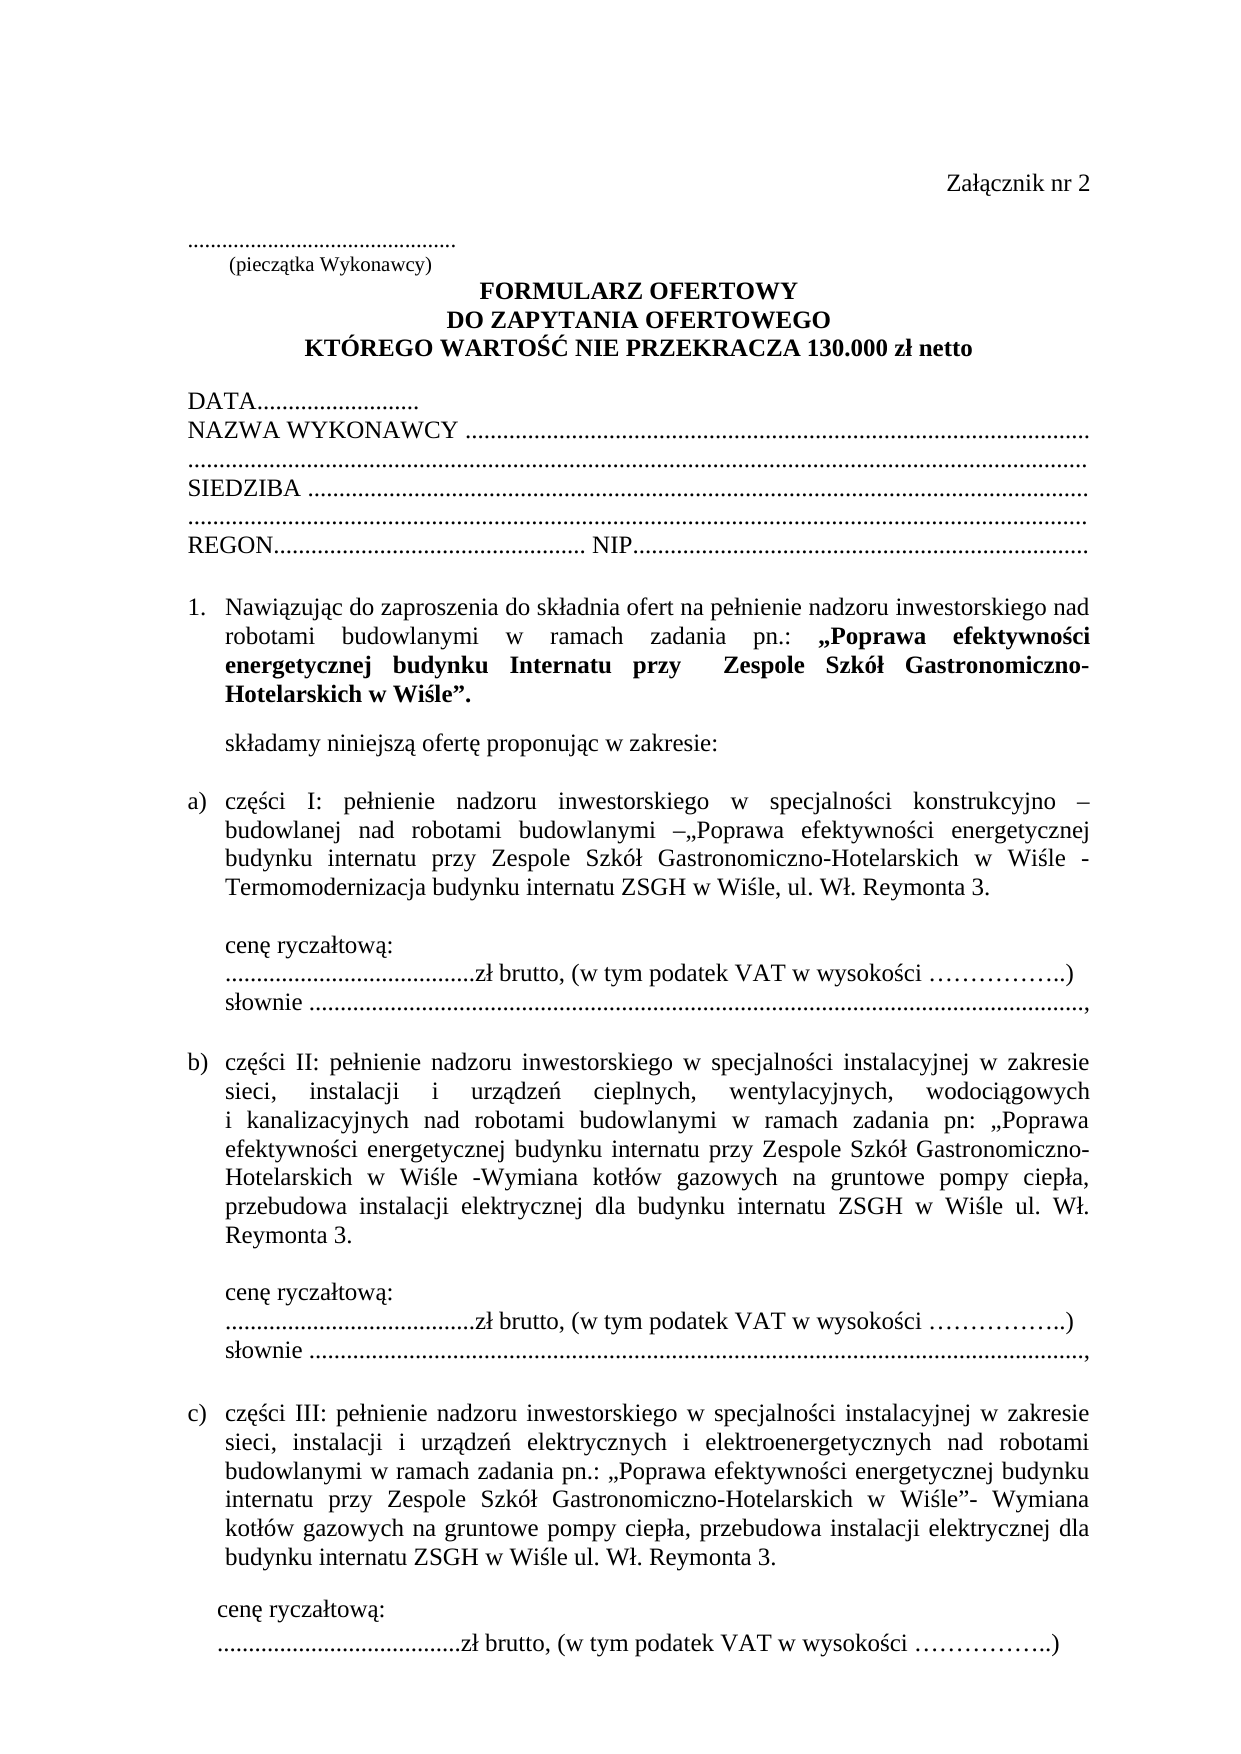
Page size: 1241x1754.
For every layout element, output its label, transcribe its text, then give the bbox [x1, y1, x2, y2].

text słownie ............................................................................................................................, [225, 987, 1090, 1016]
list części II: pełnienie nadzoru inwestorskiego w specjalności instalacyjnej w zakresie sieci, instalacji i urządzeń cieplnych, wentylacyjnych, wodociągowych i kanalizacyjnych nad robotami budowlanymi w ramach zadania pn: „Poprawa efektywności energetycznej budynku internatu przy Zespole Szkół Gastronomiczno-Hotelarskich w Wiśle -Wymiana kotłów gazowych na gruntowe pompy ciepła, przebudowa instalacji elektrycznej dla budynku internatu ZSGH w Wiśle ul. Wł. Reymonta 3. [187, 1047, 1090, 1249]
text (pieczątka Wykonawcy) [187, 252, 1090, 276]
text ........................................zł brutto, (w tym podatek VAT w wysokości ……………..) [225, 1306, 1090, 1335]
text DO ZAPYTANIA OFERTOWEGO KTÓREGO WARTOŚĆ NIE PRZEKRACZA 130.000 zł netto [187, 305, 1090, 362]
text słownie ............................................................................................................................, [225, 1335, 1090, 1364]
text .......................................zł brutto, (w tym podatek VAT w wysokości ……………..) [217, 1628, 1090, 1657]
list części I: pełnienie nadzoru inwestorskiego w specjalności konstrukcyjno – budowlanej nad robotami budowlanymi –„Poprawa efektywności energetycznej budynku internatu przy Zespole Szkół Gastronomiczno-Hotelarskich w Wiśle - Termomodernizacja budynku internatu ZSGH w Wiśle, ul. Wł. Reymonta 3. [187, 786, 1090, 901]
text REGON.................................................. NIP......................................................................... [187, 530, 1132, 559]
text składamy niniejszą ofertę proponując w zakresie: [187, 728, 1090, 757]
text NAZWA WYKONAWCY .................................................................................................... [187, 415, 1132, 444]
text SIEDZIBA ............................................................................................................................. [187, 473, 1132, 501]
text DATA.......................... [187, 386, 1132, 415]
text ............................................... [187, 226, 1090, 252]
list Nawiązując do zaproszenia do składnia ofert na pełnienie nadzoru inwestorskiego nad robotami budowlanymi w ramach zadania pn.: „Poprawa efektywności energetycznej budynku Internatu przy Zespole Szkół Gastronomiczno-Hotelarskich w Wiśle”. [187, 592, 1090, 707]
text Załącznik nr 2 [851, 168, 1090, 197]
text ................................................................................................................................................ [187, 444, 1132, 473]
text cenę ryczałtową: [217, 1594, 1090, 1622]
text FORMULARZ OFERTOWY [187, 276, 1090, 305]
text cenę ryczałtową: [225, 1277, 1090, 1306]
text cenę ryczałtową: [225, 930, 1090, 958]
list części III: pełnienie nadzoru inwestorskiego w specjalności instalacyjnej w zakresie sieci, instalacji i urządzeń elektrycznych i elektroenergetycznych nad robotami budowlanymi w ramach zadania pn.: „Poprawa efektywności energetycznej budynku internatu przy Zespole Szkół Gastronomiczno-Hotelarskich w Wiśle”- Wymiana kotłów gazowych na gruntowe pompy ciepła, przebudowa instalacji elektrycznej dla budynku internatu ZSGH w Wiśle ul. Wł. Reymonta 3. [187, 1398, 1090, 1571]
text ........................................zł brutto, (w tym podatek VAT w wysokości ……………..) [225, 958, 1090, 987]
text ................................................................................................................................................ [187, 501, 1132, 530]
